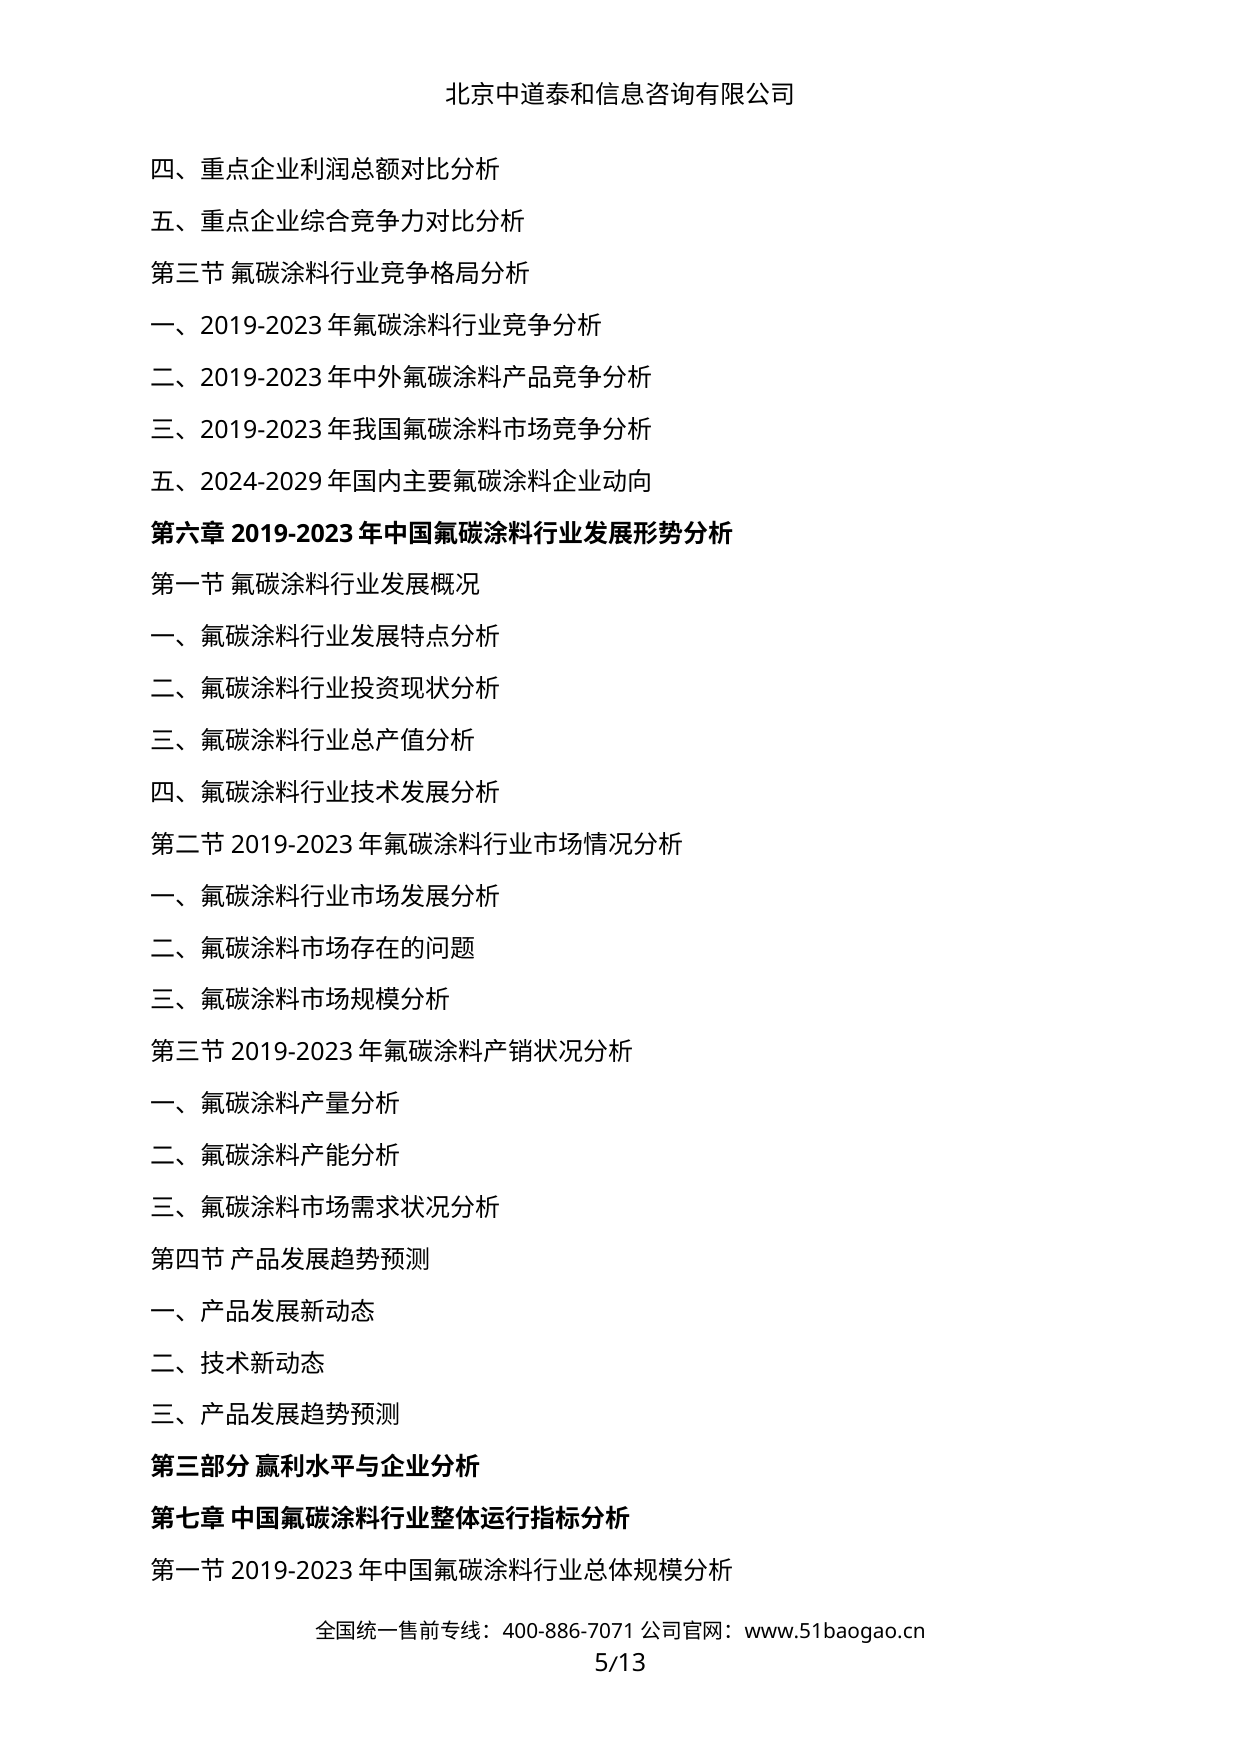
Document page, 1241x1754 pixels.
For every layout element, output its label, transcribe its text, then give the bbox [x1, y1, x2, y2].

text 五、2024-2029年国内主要氟碳涂料企业动向 [150, 461, 1090, 497]
text 第一节 2019-2023年中国氟碳涂料行业总体规模分析 [150, 1551, 1090, 1587]
text 三、产品发展趋势预测 [150, 1395, 1090, 1431]
text 二、氟碳涂料市场存在的问题 [150, 928, 1090, 964]
text 一、氟碳涂料行业发展特点分析 [150, 617, 1090, 653]
text 五、重点企业综合竞争力对比分析 [150, 202, 1090, 238]
text 四、重点企业利润总额对比分析 [150, 150, 1090, 186]
text 第三部分 赢利水平与企业分析 [150, 1447, 1090, 1483]
text 一、产品发展新动态 [150, 1291, 1090, 1327]
text 第二节 2019-2023年氟碳涂料行业市场情况分析 [150, 824, 1090, 861]
text 二、2019-2023年中外氟碳涂料产品竞争分析 [150, 357, 1090, 394]
text 三、氟碳涂料行业总产值分析 [150, 721, 1090, 757]
text 第七章 中国氟碳涂料行业整体运行指标分析 [150, 1499, 1090, 1535]
text 一、2019-2023年氟碳涂料行业竞争分析 [150, 306, 1090, 342]
text 第三节 氟碳涂料行业竞争格局分析 [150, 254, 1090, 290]
text 二、氟碳涂料行业投资现状分析 [150, 669, 1090, 705]
text 三、氟碳涂料市场规模分析 [150, 980, 1090, 1016]
text 第一节 氟碳涂料行业发展概况 [150, 565, 1090, 601]
text 三、氟碳涂料市场需求状况分析 [150, 1187, 1090, 1224]
text 一、氟碳涂料行业市场发展分析 [150, 876, 1090, 912]
text 第六章 2019-2023年中国氟碳涂料行业发展形势分析 [150, 513, 1090, 549]
text 第四节 产品发展趋势预测 [150, 1239, 1090, 1276]
text 二、氟碳涂料产能分析 [150, 1136, 1090, 1172]
text 四、氟碳涂料行业技术发展分析 [150, 772, 1090, 809]
text 三、2019-2023年我国氟碳涂料市场竞争分析 [150, 409, 1090, 446]
text 二、技术新动态 [150, 1343, 1090, 1379]
text 第三节 2019-2023年氟碳涂料产销状况分析 [150, 1032, 1090, 1068]
text 一、氟碳涂料产量分析 [150, 1084, 1090, 1120]
